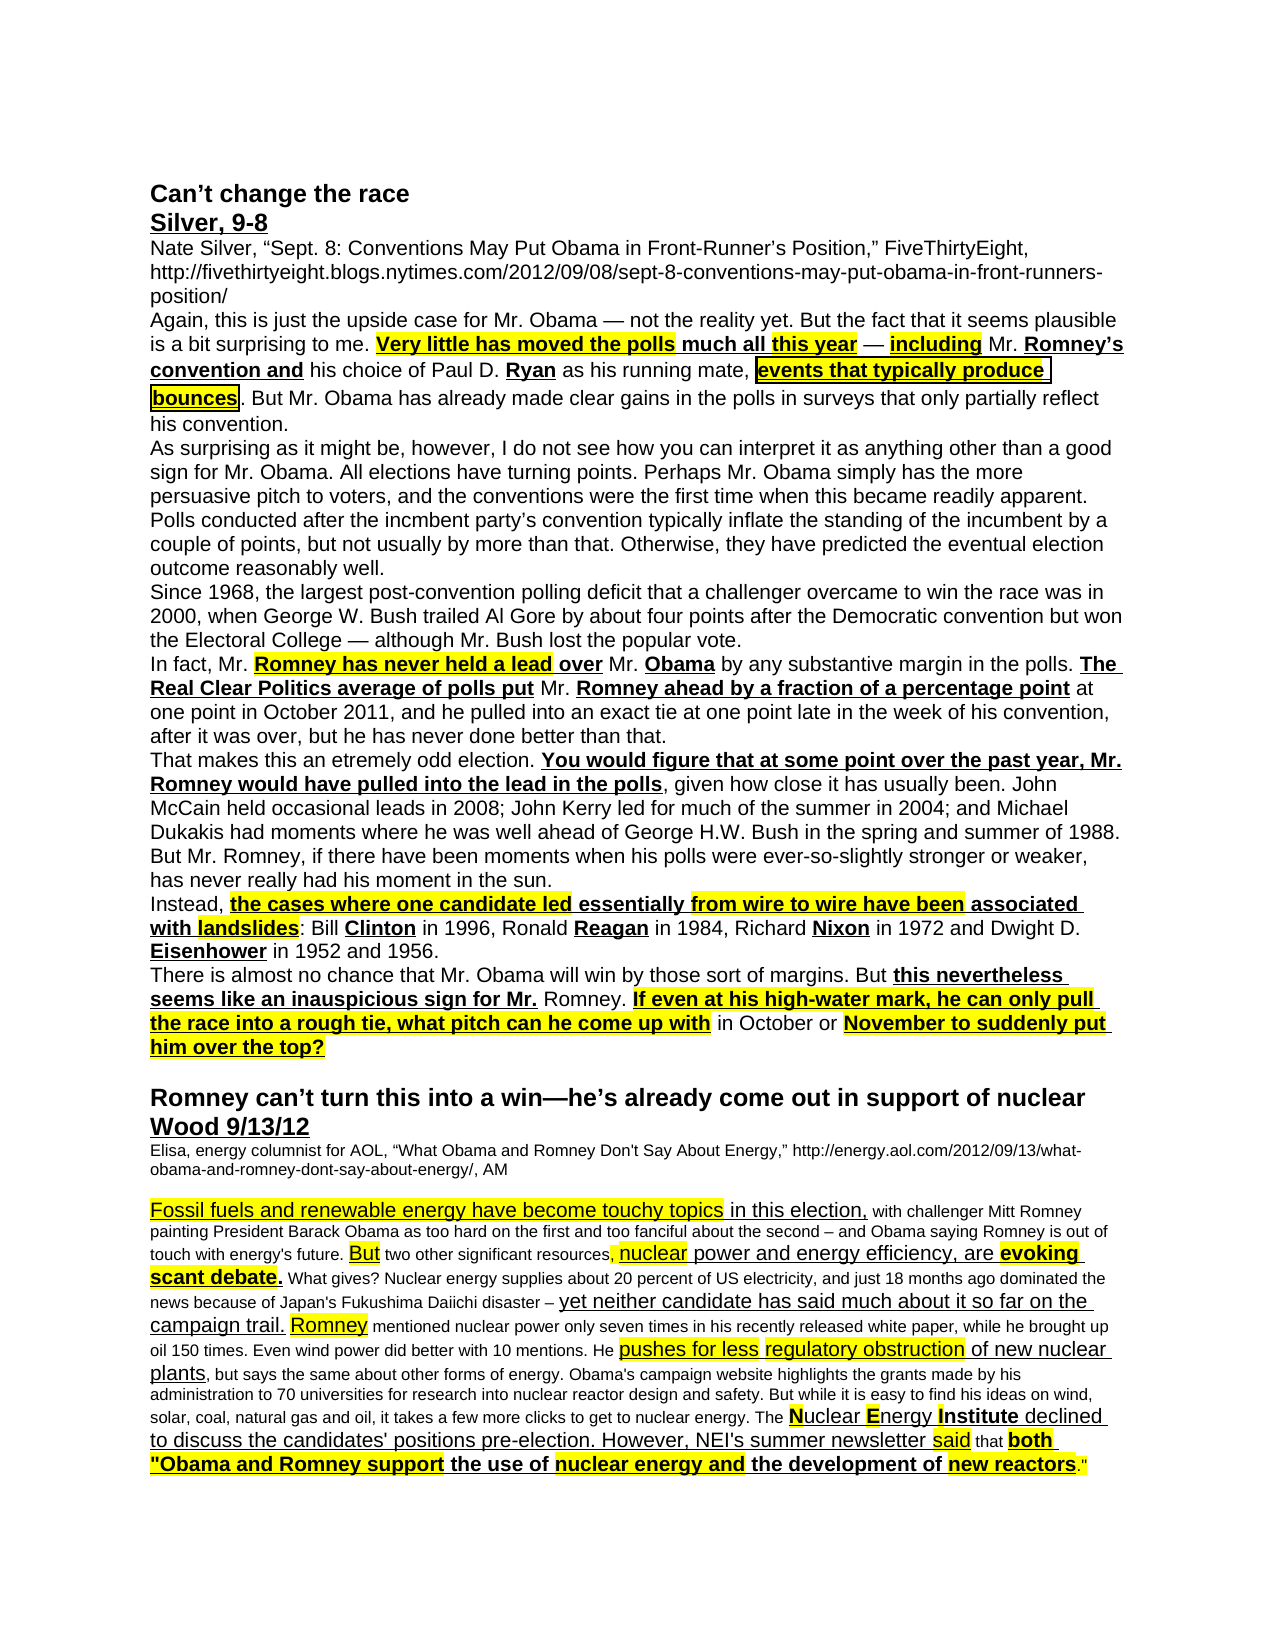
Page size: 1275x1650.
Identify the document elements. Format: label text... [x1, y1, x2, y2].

text As surprising as it might be, however, I do not see how you can interpret it as anything other than a good sign for Mr. Obama. All elections have turning points. Perhaps Mr. Obama simply has the more persuasive pitch to voters, and the conventions were the first time when this became readily apparent. [150, 436, 1125, 508]
text Since 1968, the largest post-convention polling deficit that a challenger overcame to win the race was in 2000, when George W. Bush trailed Al Gore by about four points after the Democratic convention but won the Electoral College — although Mr. Bush lost the popular vote. [150, 580, 1125, 652]
text Polls conducted after the incmbent party’s convention typically inflate the standing of the incumbent by a couple of points, but not usually by more than that. Otherwise, they have predicted the eventual election outcome reasonably well. [150, 508, 1125, 580]
text In fact, Mr. Romney has never held a lead over Mr. Obama by any substantive margin in the polls. The Real Clear Politics average of polls put Mr. Romney ahead by a fraction of a percentage point at one point in October 2011, and he pulled into an exact tie at one point late in the week of his convention, after it was over, but he has never done better than that. [150, 652, 1125, 748]
text Nate Silver, “Sept. 8: Conventions May Put Obama in Front-Runner’s Position,” FiveThirtyEight, http://fivethirtyeight.blogs.nytimes.com/2012/09/08/sept-8-conventions-may-put-obama-in-front-runners-position/ [150, 236, 1125, 308]
text Can’t change the race [150, 179, 1125, 207]
text There is almost no chance that Mr. Obama will win by those sort of margins. But this nevertheless seems like an inauspicious sign for Mr. Romney. If even at his high-water mark, he can only pull the race into a rough tie, what pitch can he come up with in October or November to suddenly put him over the top? [150, 963, 1125, 1059]
subtitle Romney can’t turn this into a win—he’s already come out in support of nuclear [150, 1083, 1125, 1112]
text Wood 9/13/12 [150, 1112, 1125, 1141]
text Again, this is just the upside case for Mr. Obama — not the reality yet. But the fact that it seems plausible is a bit surprising to me. Very little has moved the polls much all this year — including Mr. Romney’s convention and his choice of Paul D. Ryan as his running mate, events that typically produce bounces. But Mr. Obama has already made clear gains in the polls in surveys that only partially reflect his convention. [150, 308, 1125, 436]
text Elisa, energy columnist for AOL, “What Obama and Romney Don't Say About Energy,” http://energy.aol.com/2012/09/13/what-obama-and-romney-dont-say-about-energy/, AM [150, 1141, 1125, 1179]
text Silver, 9-8 [150, 207, 1125, 236]
text Fossil fuels and renewable energy have become touchy topics in this election, with challenger Mitt Romney painting President Barack Obama as too hard on the first and too fanciful about the second – and Obama saying Romney is out of touch with energy's future. But two other significant resources, nuclear power and energy efficiency, are evoking scant debate. What gives? Nuclear energy supplies about 20 percent of US electricity, and just 18 months ago dominated the news because of Japan's Fukushima Daiichi disaster – yet neither candidate has said much about it so far on the campaign trail. Romney mentioned nuclear power only seven times in his recently released white paper, while he brought up oil 150 times. Even wind power did better with 10 mentions. He pushes for less regulatory obstruction of new nuclear plants, but says the same about other forms of energy. Obama's campaign website highlights the grants made by his administration to 70 universities for research into nuclear reactor design and safety. But while it is easy to find his ideas on wind, solar, coal, natural gas and oil, it takes a few more clicks to get to nuclear energy. The Nuclear Energy Institute declined to discuss the candidates' positions pre-election. However, NEI's summer newsletter said that both "Obama and Romney support the use of nuclear energy and the development of new reactors." [150, 1198, 1125, 1476]
text Instead, the cases where one candidate led essentially from wire to wire have been associated with landslides: Bill Clinton in 1996, Ronald Reagan in 1984, Richard Nixon in 1972 and Dwight D. Eisenhower in 1952 and 1956. [150, 891, 1125, 963]
text That makes this an etremely odd election. You would figure that at some point over the past year, Mr. Romney would have pulled into the lead in the polls, given how close it has usually been. John McCain held occasional leads in 2008; John Kerry led for much of the summer in 2004; and Michael Dukakis had moments where he was well ahead of George H.W. Bush in the spring and summer of 1988. But Mr. Romney, if there have been moments when his polls were ever-so-slightly stronger or weaker, has never really had his moment in the sun. [150, 748, 1125, 891]
